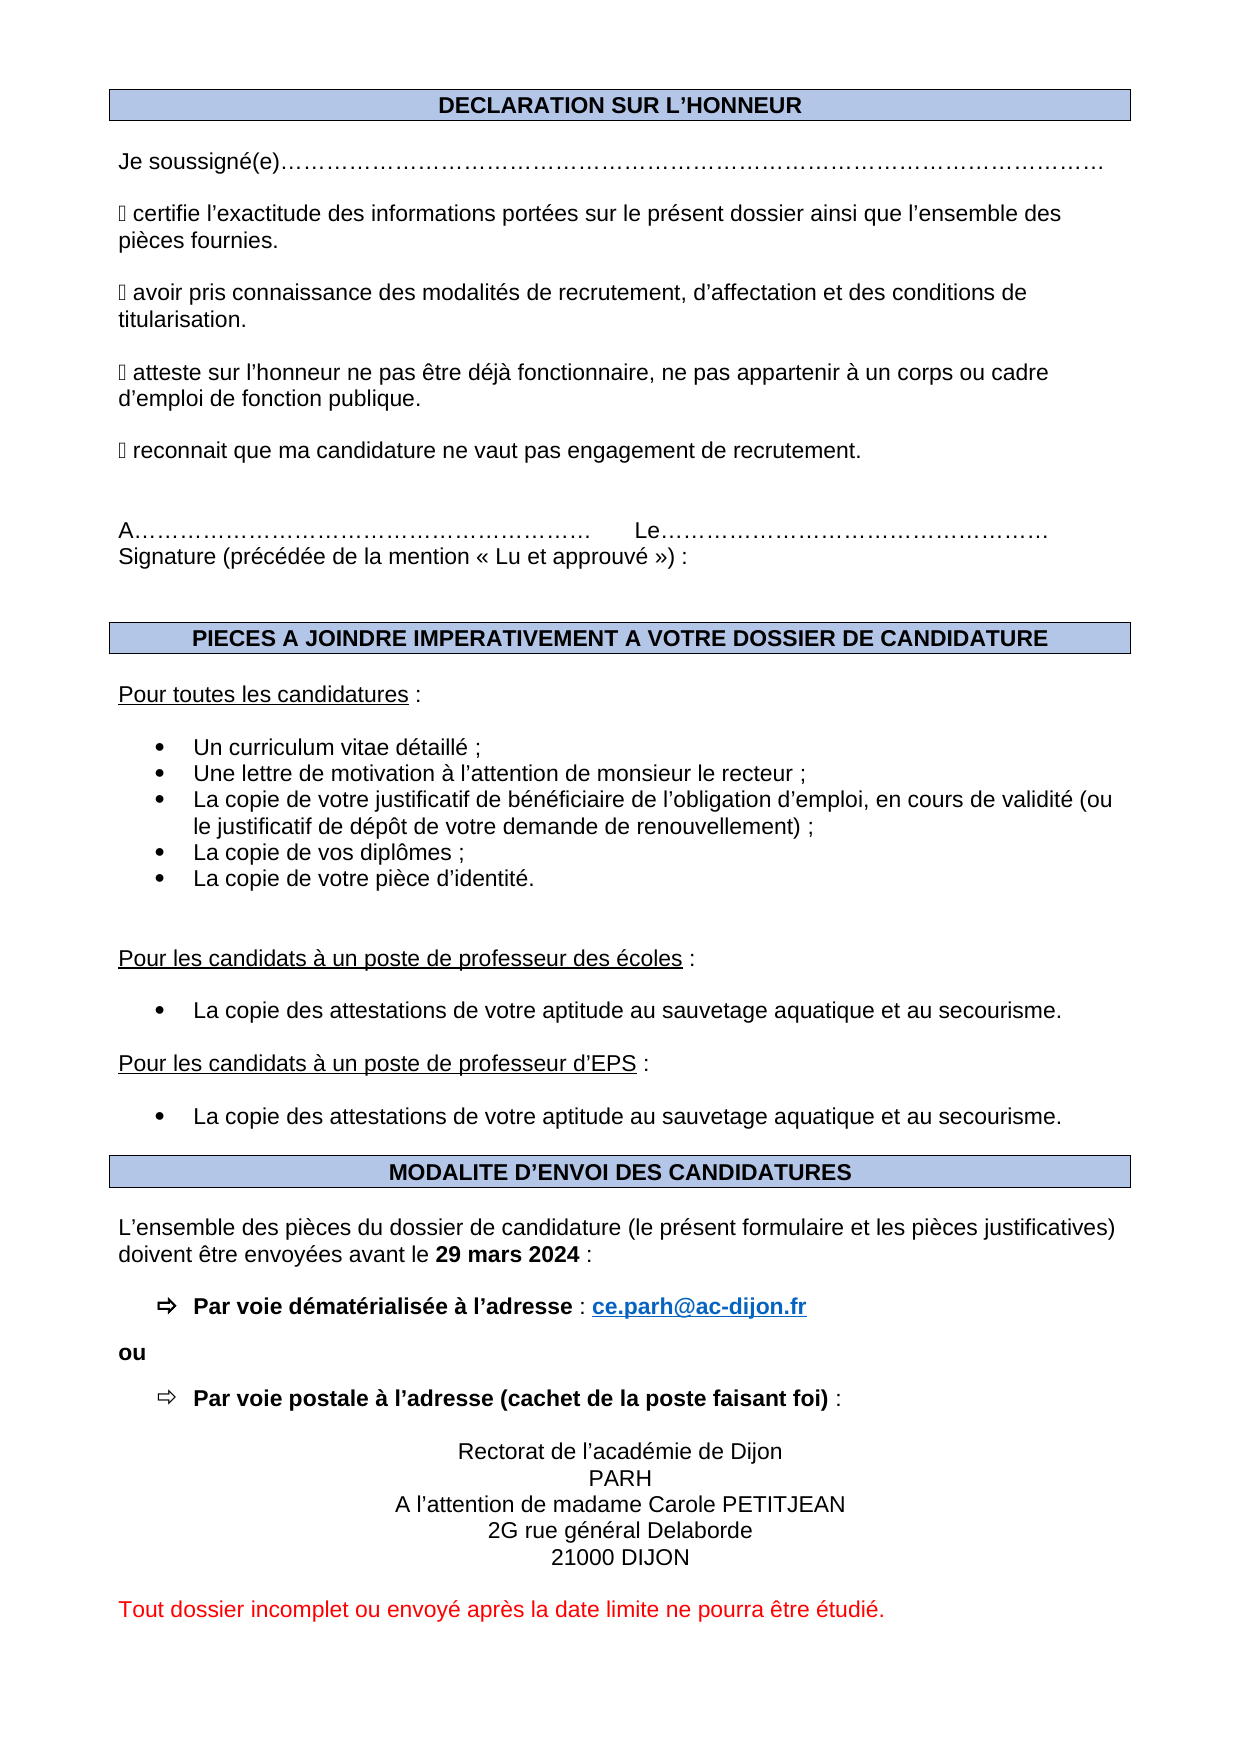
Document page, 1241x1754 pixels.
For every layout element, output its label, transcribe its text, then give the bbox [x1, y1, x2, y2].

list Par voie postale à l’adresse (cachet de la poste faisant foi) : [156, 1385, 1122, 1412]
list Un curriculum vitae détaillé ; [156, 734, 1122, 760]
text Rectorat de l’académie de Dijon [118, 1438, 1122, 1464]
text atteste sur l’honneur ne pas être déjà fonctionnaire, ne pas appartenir à un corps ou cadre d’emploi de fonction publique. [118, 358, 1122, 411]
text Tout dossier incomplet ou envoyé après la date limite ne pourra être étudié. [118, 1596, 1122, 1623]
text A…………………………………………………… Le…………………………………………… [118, 517, 1122, 543]
text 21000 DIJON [118, 1543, 1122, 1570]
list La copie de votre pièce d’identité. [156, 865, 1122, 892]
text PARH [118, 1464, 1122, 1491]
text Signature (précédée de la mention « Lu et approuvé ») : [118, 543, 1122, 569]
text avoir pris connaissance des modalités de recrutement, d’affectation et des conditions de titularisation. [118, 279, 1122, 332]
text ou [118, 1339, 1122, 1366]
list La copie de vos diplômes ; [156, 839, 1122, 865]
text certifie l’exactitude des informations portées sur le présent dossier ainsi que l’ensemble des pièces fournies. [118, 200, 1122, 253]
text Pour toutes les candidatures : [118, 681, 1122, 707]
text reconnait que ma candidature ne vaut pas engagement de recrutement. [118, 437, 1122, 464]
list Par voie dématérialisée à l’adresse : ce.parh@ac-dijon.fr [156, 1293, 1122, 1320]
text Je soussigné(e)……………………………………………………………………………………………… [118, 148, 1122, 174]
list Une lettre de motivation à l’attention de monsieur le recteur ; [156, 760, 1122, 786]
text MODALITE D’ENVOI DES CANDIDATURES [110, 1156, 1130, 1187]
text L’ensemble des pièces du dossier de candidature (le présent formulaire et les pièces justificatives) doivent être envoyées avant le 29 mars 2024 : [118, 1214, 1122, 1267]
list La copie des attestations de votre aptitude au sauvetage aquatique et au secourisme. [156, 997, 1122, 1023]
text PIECES A JOINDRE IMPERATIVEMENT A VOTRE DOSSIER DE CANDIDATURE [110, 623, 1130, 653]
text Pour les candidats à un poste de professeur des écoles : [118, 944, 1122, 971]
list La copie de votre justificatif de bénéficiaire de l’obligation d’emploi, en cours de validité (ou le justificatif de dépôt de votre demande de renouvellement) ; [156, 786, 1122, 839]
list La copie des attestations de votre aptitude au sauvetage aquatique et au secourisme. [156, 1103, 1122, 1129]
text DECLARATION SUR L’HONNEUR [110, 90, 1130, 120]
text A l’attention de madame Carole PETITJEAN [118, 1491, 1122, 1517]
text 2G rue général Delaborde [118, 1517, 1122, 1543]
text Pour les candidats à un poste de professeur d’EPS : [118, 1050, 1122, 1076]
